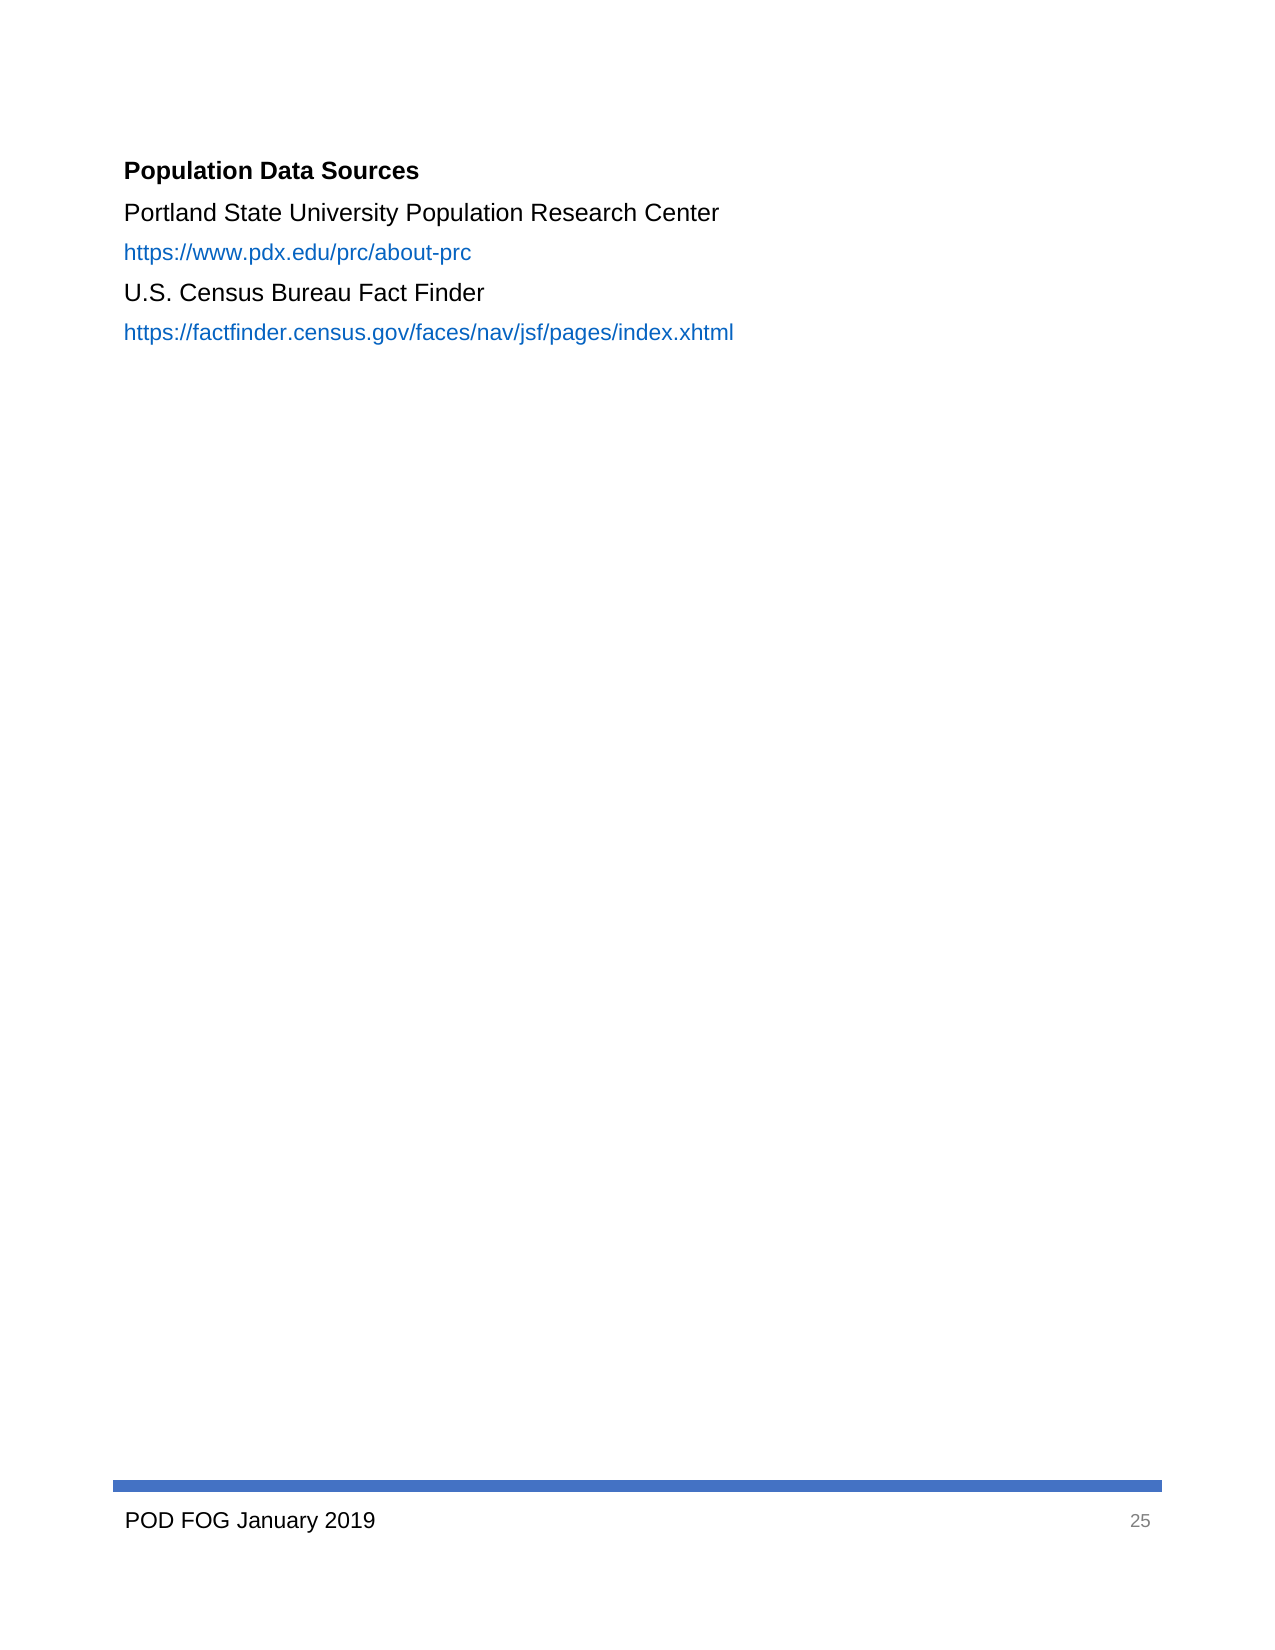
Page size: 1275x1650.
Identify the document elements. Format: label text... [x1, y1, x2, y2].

table_cell Portland State University Population Research Center [113, 191, 1162, 232]
table_cell Population Data Sources [113, 150, 1162, 191]
table_cell https://www.pdx.edu/prc/about-prc [113, 233, 1162, 271]
table_cell https://factfinder.census.gov/faces/nav/jsf/pages/index.xhtml [113, 313, 1162, 351]
table_cell U.S. Census Bureau Fact Finder [113, 271, 1162, 313]
